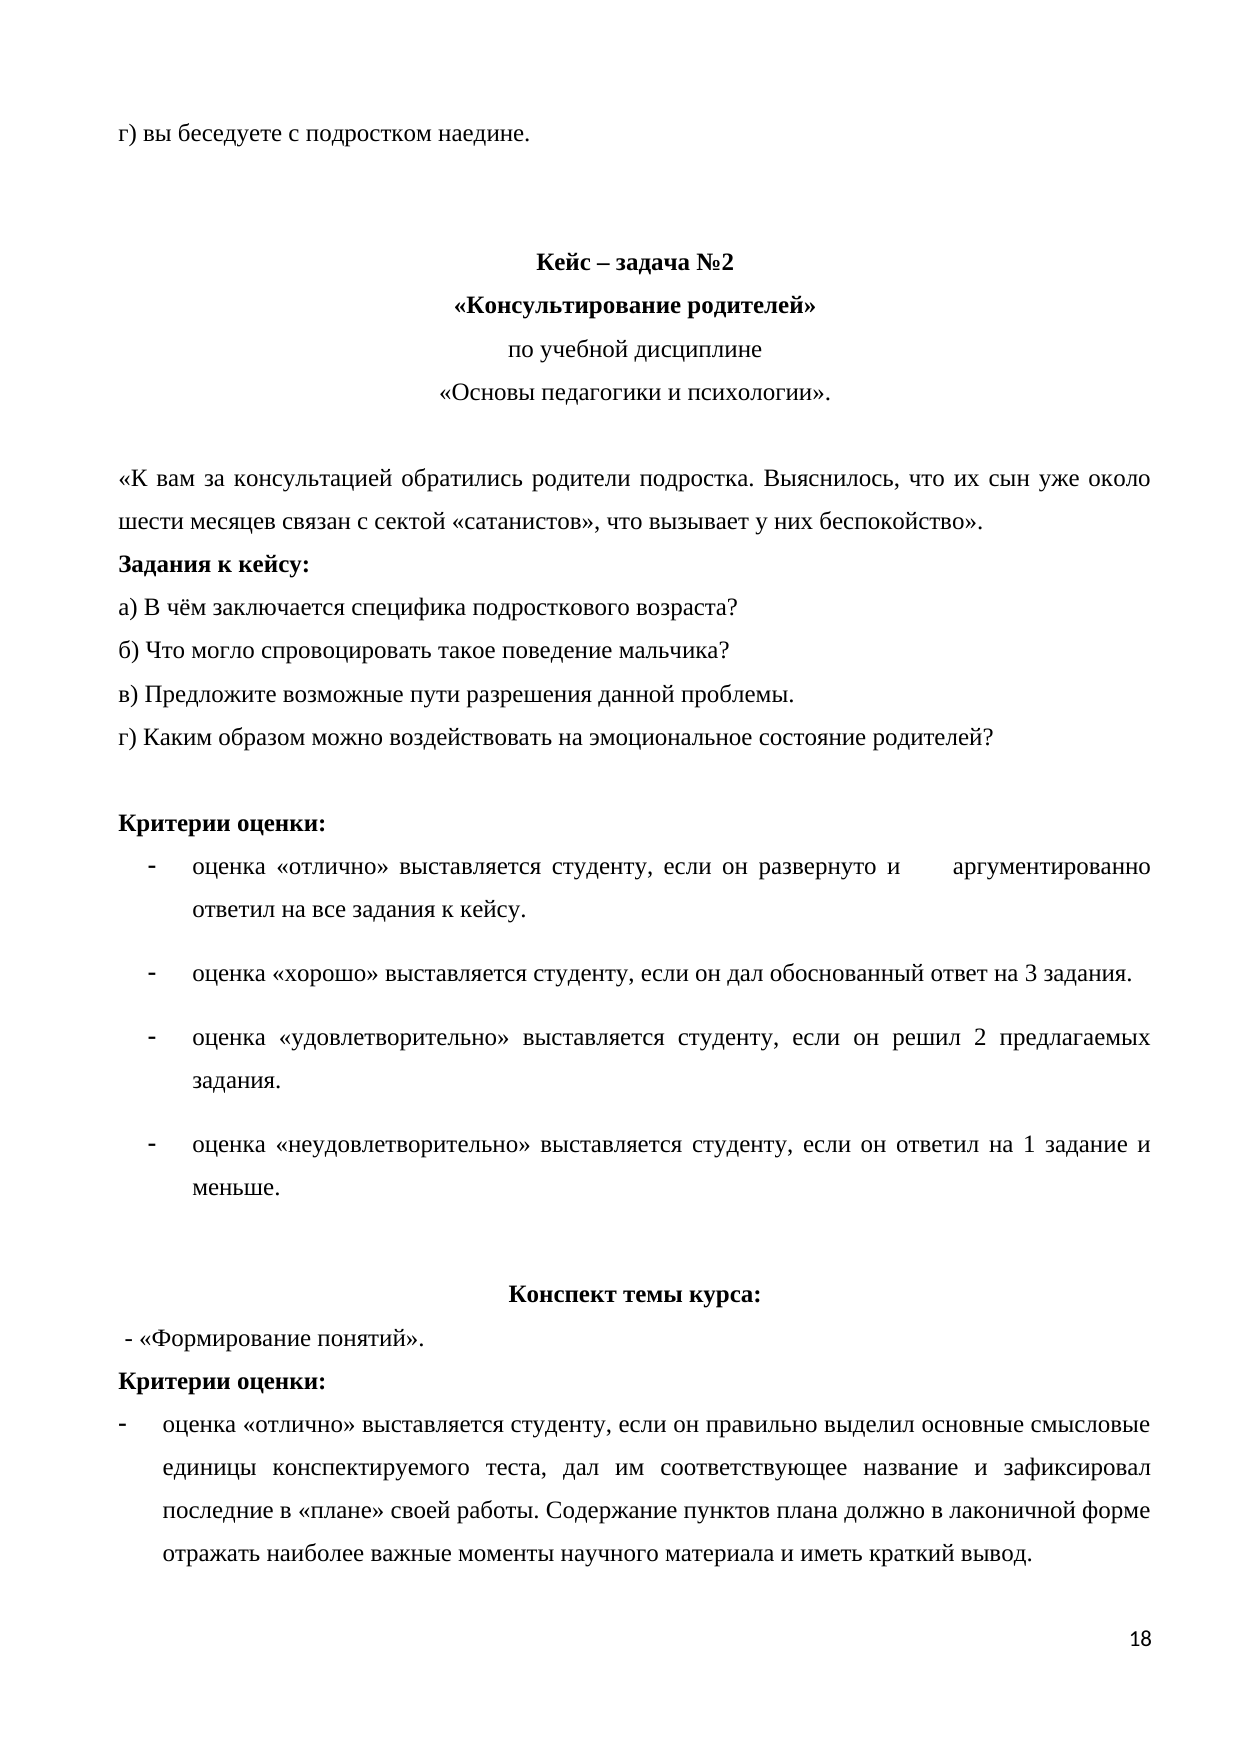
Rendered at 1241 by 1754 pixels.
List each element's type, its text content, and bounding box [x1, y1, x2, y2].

text Конспект темы курса: [118, 1279, 1152, 1308]
text в) Предложите возможные пути разрешения данной проблемы. [118, 679, 1152, 707]
list оценка «удовлетворительно» выставляется студенту, если он решил 2 предлагаемых задания. [148, 1022, 1152, 1094]
list оценка «хорошо» выставляется студенту, если он дал обоснованный ответ на 3 задания. [148, 958, 1152, 987]
text а) В чём заключается специфика подросткового возраста? [118, 592, 1152, 621]
text Задания к кейсу: [118, 549, 1152, 578]
list оценка «отлично» выставляется студенту, если он правильно выделил основные смысловые единицы конспектируемого теста, дал им соответствующее название и зафиксировал последние в «плане» своей работы. Содержание пунктов плана должно в лаконичной форме отражать наиболее важные моменты научного материала и иметь краткий вывод. [118, 1409, 1152, 1567]
text по учебной дисциплине [118, 334, 1152, 362]
text Критерии оценки: [118, 1366, 1152, 1394]
text Критерии оценки: [118, 808, 1152, 837]
list оценка «неудовлетворительно» выставляется студенту, если он ответил на 1 задание и меньше. [148, 1129, 1152, 1201]
text г) Каким образом можно воздействовать на эмоциональное состояние родителей? [118, 722, 1152, 751]
text Кейс – задача №2 [118, 247, 1152, 276]
text «Основы педагогики и психологии». [118, 377, 1152, 406]
text г) вы беседуете с подростком наедине. [118, 118, 1152, 147]
text «К вам за консультацией обратились родители подростка. Выяснилось, что их сын уже около шести месяцев связан с сектой «сатанистов», что вызывает у них беспокойство». [118, 463, 1152, 535]
text б) Что могло спровоцировать такое поведение мальчика? [118, 636, 1152, 664]
text - «Формирование понятий». [118, 1323, 1152, 1351]
list оценка «отлично» выставляется студенту, если он развернуто и аргументированно ответил на все задания к кейсу. [148, 851, 1152, 923]
text «Консультирование родителей» [118, 291, 1152, 319]
